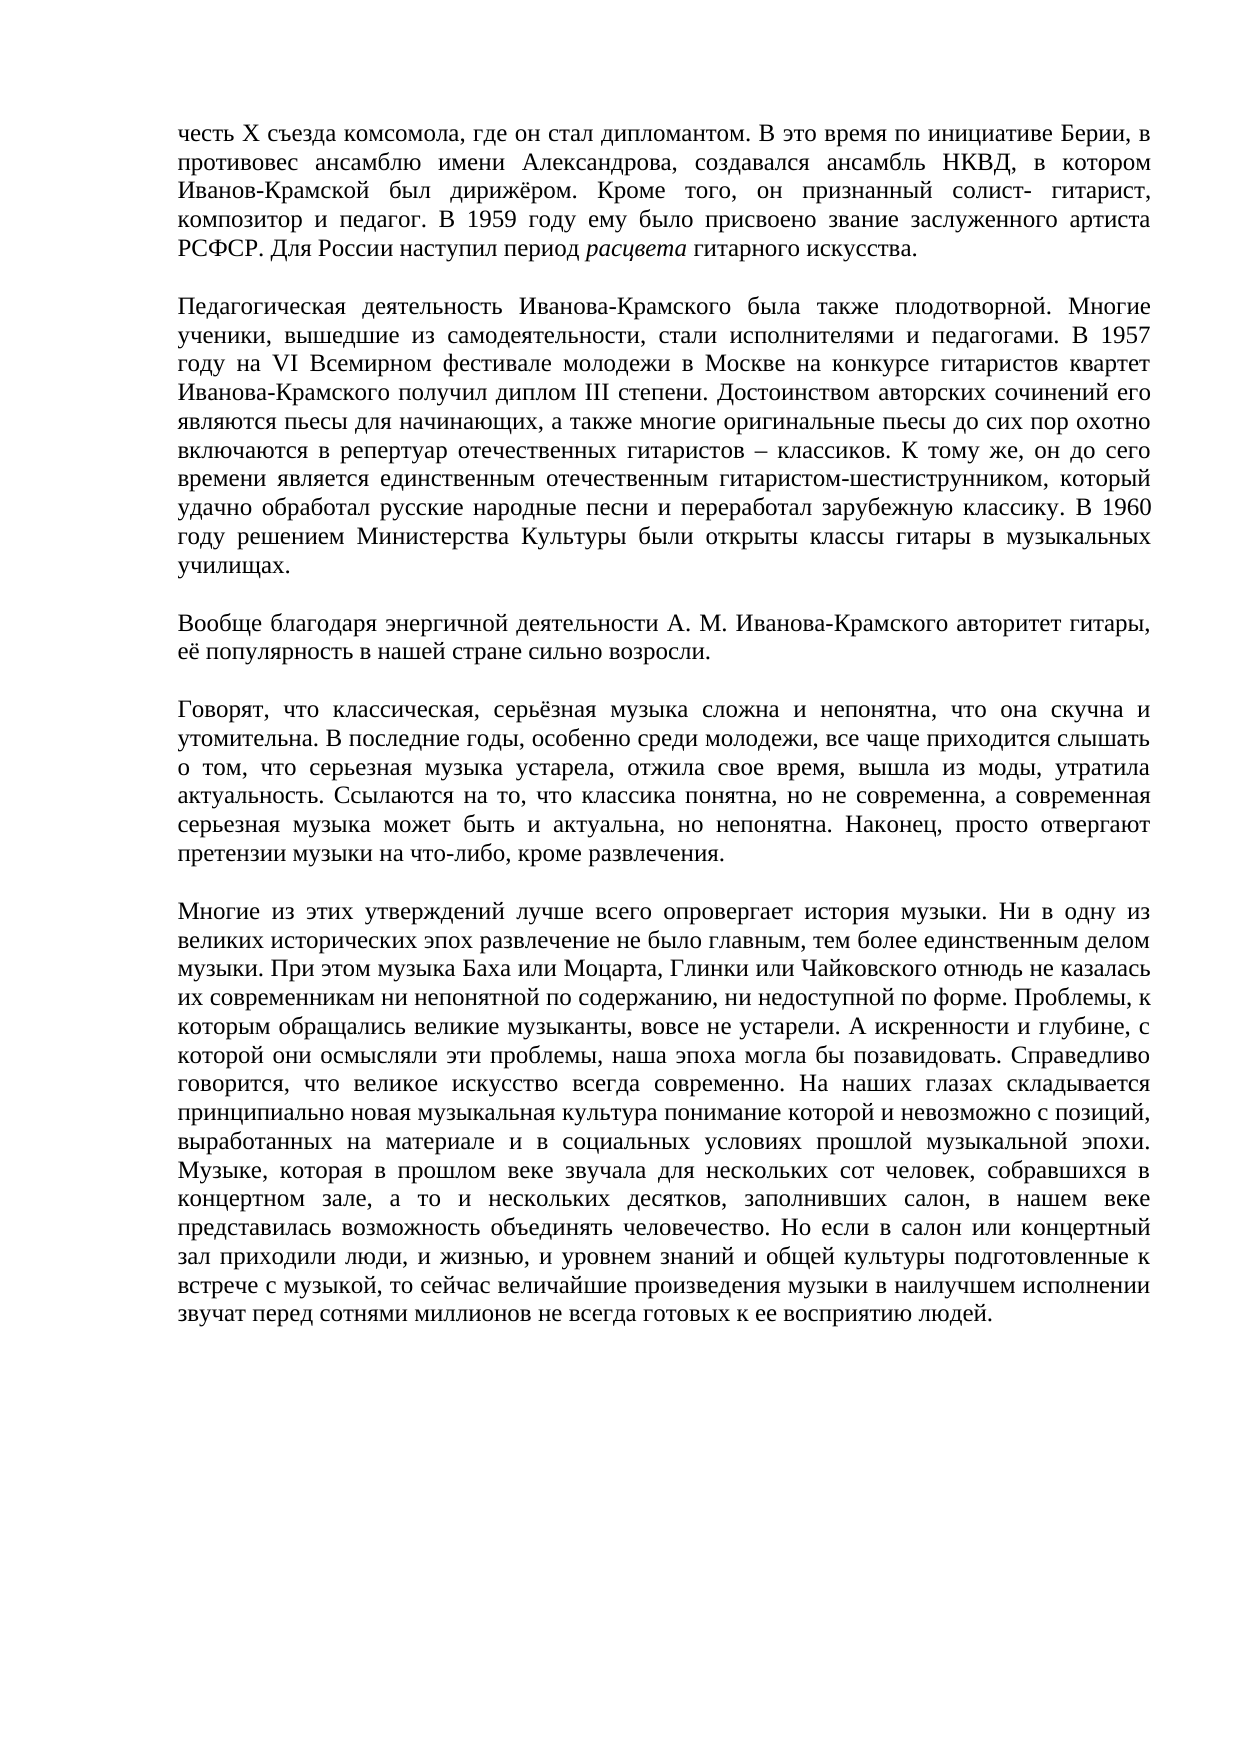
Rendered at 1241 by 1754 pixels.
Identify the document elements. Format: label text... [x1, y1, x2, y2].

text Педагогическая деятельность Иванова-Крамского была также плодотворной. Многие ученики, вышедшие из самодеятельности, стали исполнителями и педагогами. В 1957 году на VI Всемирном фестивале молодежи в Москве на конкурсе гитаристов квартет Иванова-Крамского получил диплом III степени. Достоинством авторских сочинений его являются пьесы для начинающих, а также многие оригинальные пьесы до сих пор охотно включаются в репертуар отечественных гитаристов – классиков. К тому же, он до сего времени является единственным отечественным гитаристом-шестиструнником, который удачно обработал русские народные песни и переработал зарубежную классику. В 1960 году решением Министерства Культуры были открыты классы гитары в музыкальных училищах. [177, 291, 1152, 578]
text Многие из этих утверждений лучше всего опровергает история музыки. Ни в одну из великих исторических эпох развлечение не было главным, тем более единственным делом музыки. При этом музыка Баха или Моцарта, Глинки или Чайковского отнюдь не казалась их современникам ни непонятной по содержанию, ни недоступной по форме. Проблемы, к которым обращались великие музыканты, вовсе не устарели. А искренности и глубине, с которой они осмысляли эти проблемы, наша эпоха могла бы позавидовать. Справедливо говорится, что великое искусство всегда современно. На наших глазах складывается принципиально новая музыкальная культура понимание которой и невозможно с позиций, выработанных на материале и в социальных условиях прошлой музыкальной эпохи. Музыке, которая в прошлом веке звучала для нескольких сот человек, собравшихся в концертном зале, а то и нескольких десятков, заполнивших салон, в нашем веке представилась возможность объединять человечество. Но если в салон или концертный зал приходили люди, и жизнью, и уровнем знаний и общей культуры подготовленные к встрече с музыкой, то сейчас величайшие произведения музыки в наилучшем исполнении звучат перед сотнями миллионов не всегда готовых к ее восприятию людей. [177, 896, 1152, 1327]
text Вообще благодаря энергичной деятельности А. М. Иванова-Крамского авторитет гитары, её популярность в нашей стране сильно возросли. [177, 608, 1152, 665]
text Говорят, что классическая, серьёзная музыка сложна и непонятна, что она скучна и утомительна. В последние годы, особенно среди молодежи, все чаще приходится слышать о том, что серьезная музыка устарела, отжила свое время, вышла из моды, утратила актуальность. Ссылаются на то, что классика понятна, но не современна, а современная серьезная музыка может быть и актуальна, но непонятна. Наконец, просто отвергают претензии музыки на что-либо, кроме развлечения. [177, 694, 1152, 867]
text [177, 118, 1152, 262]
